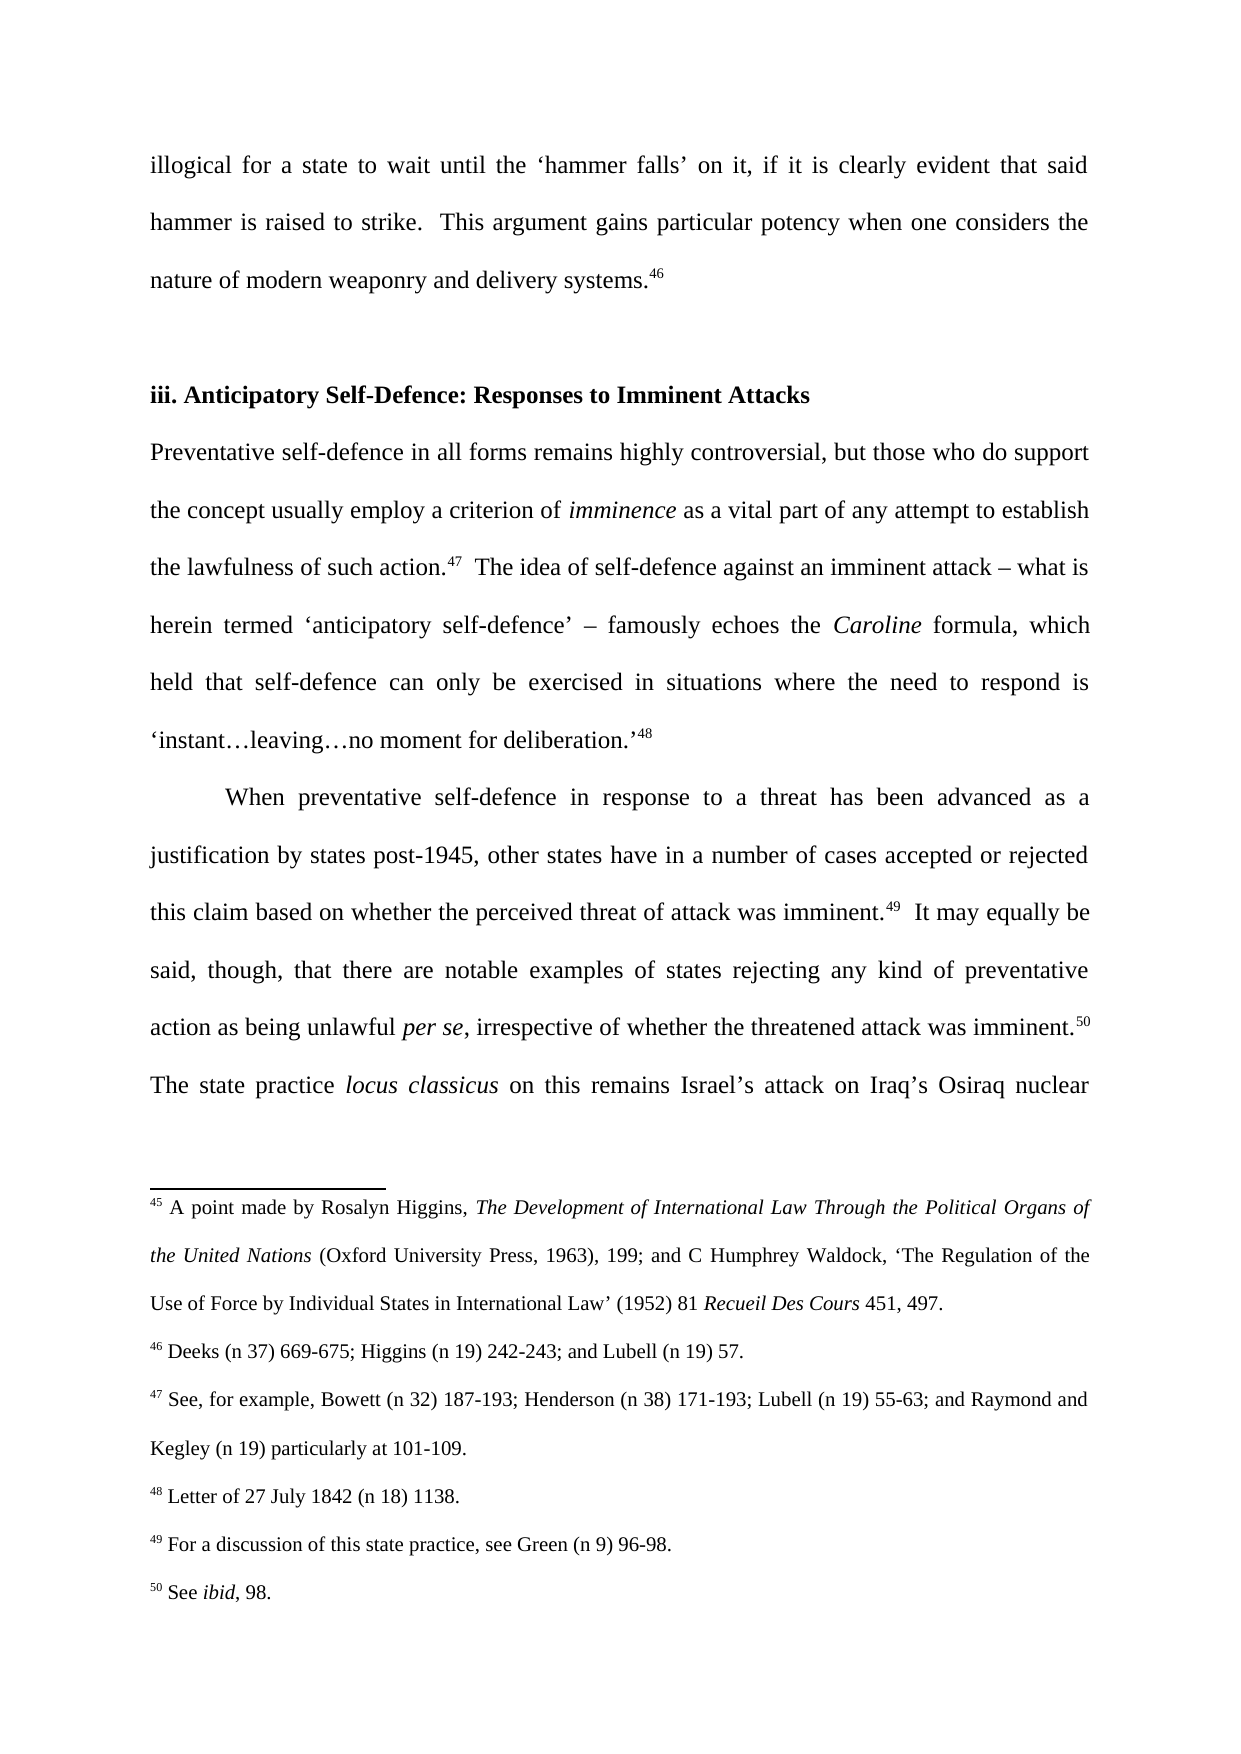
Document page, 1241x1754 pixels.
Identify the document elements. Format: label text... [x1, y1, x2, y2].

text In contrast, those supporting preventative self-defence – sometime called ‘expansionists’ (or a variation on that moniker) – argue that the use of force taken in response to a threat was lawful under the pre-charter custom (pointing, often, to Caroline), and that Article 51 explicitly preserves a state’s ‘inherent right’ of self-defence. It has also been noted by some in this camp that Article 51 says that self-defence is lawful if an armed attack occurs, but not ‘if and only if an armed attack occurs’. Other expansionists, eschewing such dubious linguistic gymnastics, rather more convincingly point out that the equally authoritative French version of Article 51 is seemingly less restrictive in this regard than the English, in that it refers more generally to a UN member as being ‘the object’ of armed aggression, rather than an armed attack ‘occurring’ as such: « dans le cas où un Membre des Nations Unies est l’objet d’une agression armée ». Finally, but perhaps most crucially, the expansionist position is further justified by reference to the fact that it is illogical for a state to wait until the ‘hammer falls’ on it, if it is clearly evident that said hammer is raised to strike. This argument gains particular potency when one considers the nature of modern weaponry and delivery systems. [150, 150, 1090, 294]
text iii. Anticipatory Self-Defence: Responses to Imminent Attacks [150, 380, 1090, 409]
text Preventative self-defence in all forms remains highly controversial, but those who do support the concept usually employ a criterion of imminence as a vital part of any attempt to establish the lawfulness of such action. The idea of self-defence against an imminent attack – what is herein termed ‘anticipatory self-defence’ – famously echoes the Caroline formula, which held that self-defence can only be exercised in situations where the need to respond is ‘instant…leaving…no moment for deliberation.’ [150, 437, 1090, 754]
text When preventative self-defence in response to a threat has been advanced as a justification by states post-1945, other states have in a number of cases accepted or rejected this claim based on whether the perceived threat of attack was imminent. It may equally be said, though, that there are notable examples of states rejecting any kind of preventative action as being unlawful per se, irrespective of whether the threatened attack was imminent. The state practice locus classicus on this remains Israel’s attack on Iraq’s Osiraq nuclear reactor in June 1981. Here, Israel explicitly justified its action as anticipatory self-defence. Taking the restrictionist standpoint, one can point to the fact that states almost universally condemned the attack on Osiraq, and a number did so on the basis that self-defence against a threatened armed attack is unlawful per se. In contrast, from the expansionist perspective, it is notable that Israel itself explicitly argued that its action needed to be – and was – imminent, and many of the states that viewed the action as unlawful did so not based on a rejection of the concept of preventative action as such but because the reactor posed no imminent threat of attack to Israel. In other words, the criterion of imminence can be seen as the determining legal factor. [150, 782, 1090, 1099]
